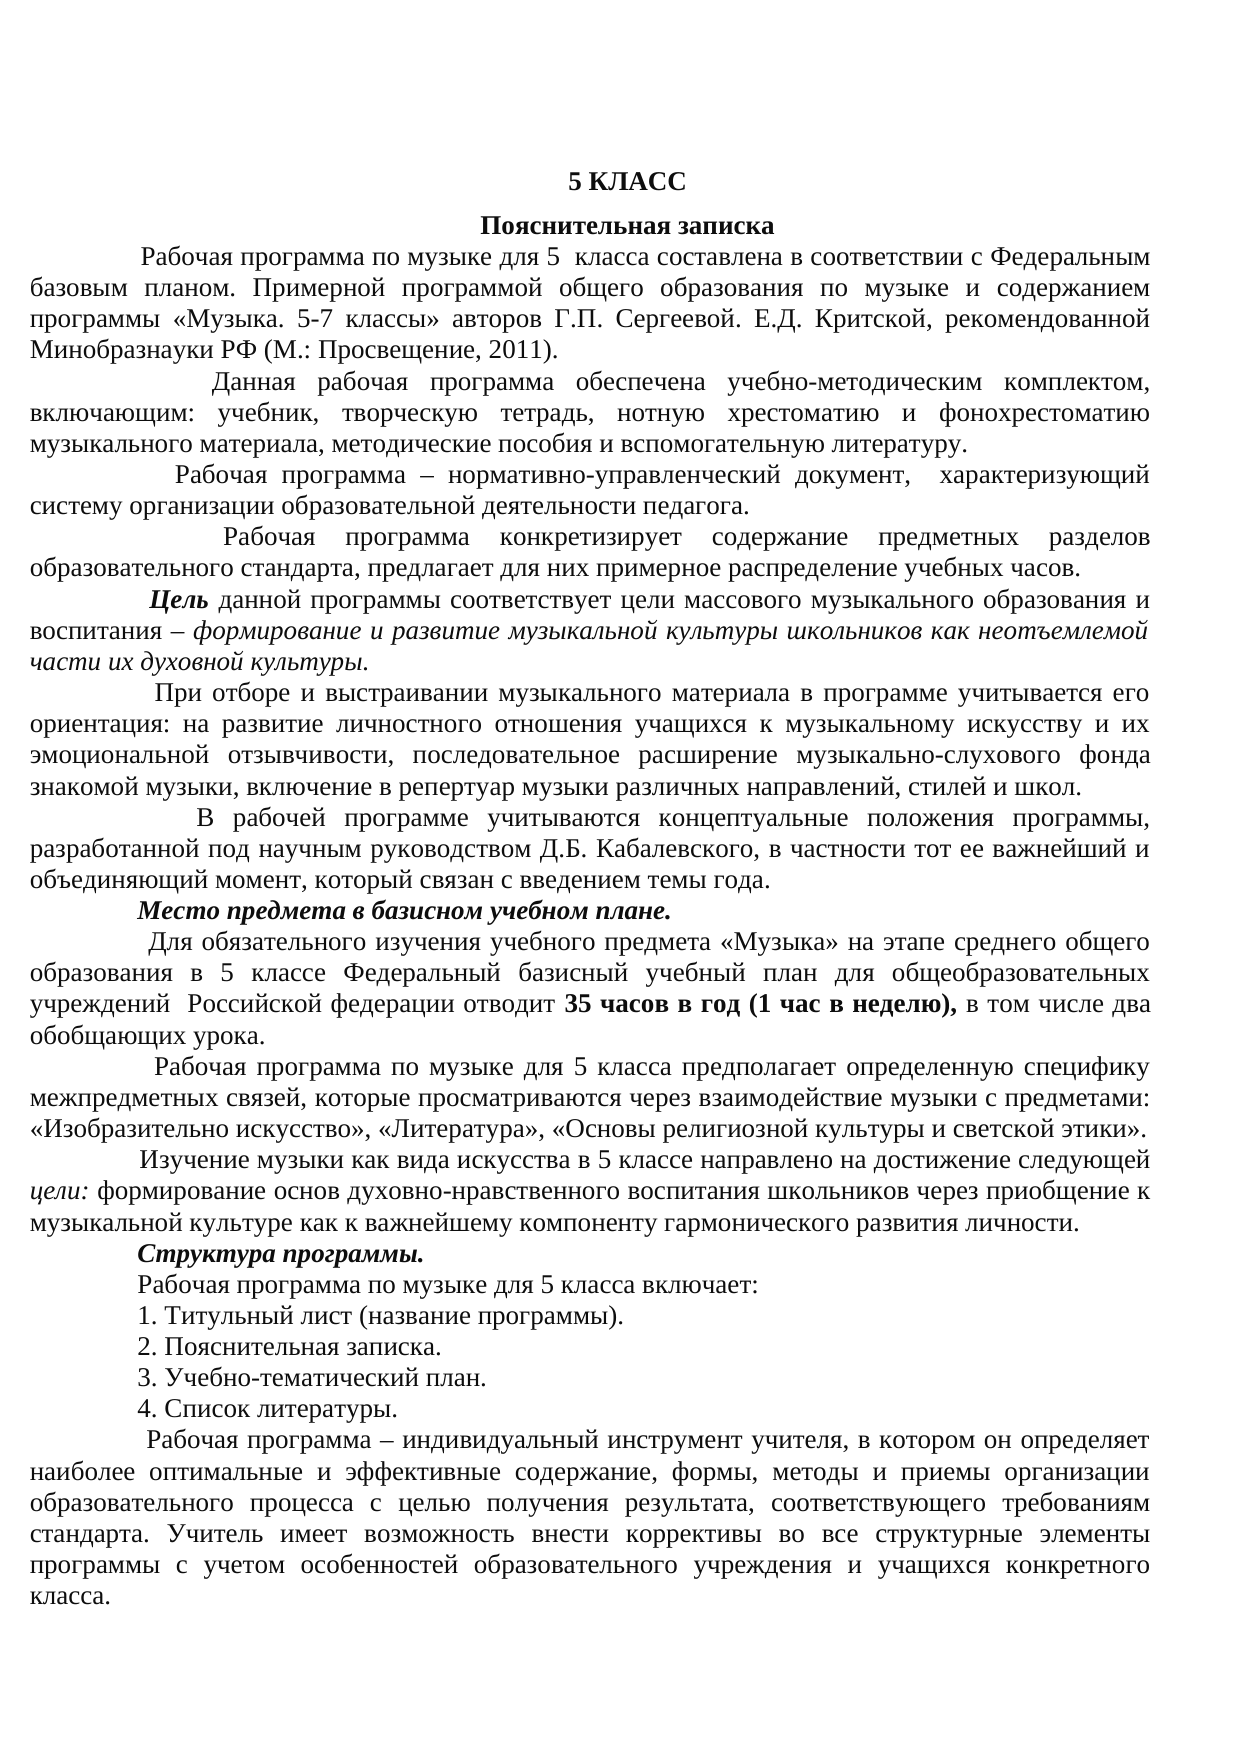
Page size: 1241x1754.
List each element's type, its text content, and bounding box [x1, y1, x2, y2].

text Для обязательного изучения учебного предмета «Музыка» на этапе среднего общего образования в 5 классе Федеральный базисный учебный план для общеобразовательных учреждений Российской федерации отводит 35 часов в год (1 час в неделю), в том числе два обобщающих урока. [29, 925, 1152, 1050]
text 4. Список литературы. [29, 1392, 1152, 1424]
text Изучение музыки как вида искусства в 5 классе направлено на достижение следующей цели: формирование основ духовно-нравственного воспитания школьников через приобщение к музыкальной культуре как к важнейшему компоненту гармонического развития личности. [29, 1143, 1152, 1237]
text 1. Титульный лист (название программы). [29, 1299, 1152, 1330]
text При отборе и выстраивании музыкального материала в программе учитывается его ориентация: на развитие личностного отношения учащихся к музыкальному искусству и их эмоциональной отзывчивости, последовательное расширение музыкально-слухового фонда знакомой музыки, включение в репертуар музыки различных направлений, стилей и школ. [29, 676, 1152, 801]
text В рабочей программе учитываются концептуальные положения программы, разработанной под научным руководством Д.Б. Кабалевского, в частности тот ее важнейший и объединяющий момент, который связан с введением темы года. [29, 801, 1152, 894]
text Рабочая программа по музыке для 5 класса предполагает определенную специфику межпредметных связей, которые просматриваются через взаимодействие музыки с предметами: «Изобразительно искусство», «Литература», «Основы религиозной культуры и светской этики». [29, 1050, 1152, 1143]
text 5 КЛАСС [29, 165, 1152, 196]
text Рабочая программа – нормативно-управленческий документ, характеризующий систему организации образовательной деятельности педагога. [29, 458, 1152, 520]
text Рабочая программа конкретизирует содержание предметных разделов образовательного стандарта, предлагает для них примерное распределение учебных часов. [29, 520, 1152, 583]
text 3. Учебно-тематический план. [29, 1361, 1152, 1392]
text Рабочая программа – индивидуальный инструмент учителя, в котором он определяет наиболее оптимальные и эффективные содержание, формы, методы и приемы организации образовательного процесса с целью получения результата, соответствующего требованиям стандарта. Учитель имеет возможность внести коррективы во все структурные элементы программы с учетом особенностей образовательного учреждения и учащихся конкретного класса. [29, 1424, 1152, 1611]
text Рабочая программа по музыке для 5 класса составлена в соответствии с Федеральным базовым планом. Примерной программой общего образования по музыке и содержанием программы «Музыка. 5-7 классы» авторов Г.П. Сергеевой. Е.Д. Критской, рекомендованной Минобразнауки РФ (М.: Просвещение, 2011). [29, 240, 1152, 365]
text Место предмета в базисном учебном плане. [29, 894, 1152, 925]
text Рабочая программа по музыке для 5 класса включает: [29, 1268, 1152, 1299]
text 2. Пояснительная записка. [29, 1330, 1152, 1361]
text Структура программы. [29, 1237, 1152, 1268]
text Цель данной программы соответствует цели массового музыкального образования и воспитания – формирование и развитие музыкальной культуры школьников как неотъемлемой части их духовной культуры. [29, 583, 1152, 676]
text Пояснительная записка [29, 209, 1152, 240]
text Данная рабочая программа обеспечена учебно-методическим комплектом, включающим: учебник, творческую тетрадь, нотную хрестоматию и фонохрестоматию музыкального материала, методические пособия и вспомогательную литературу. [29, 365, 1152, 458]
